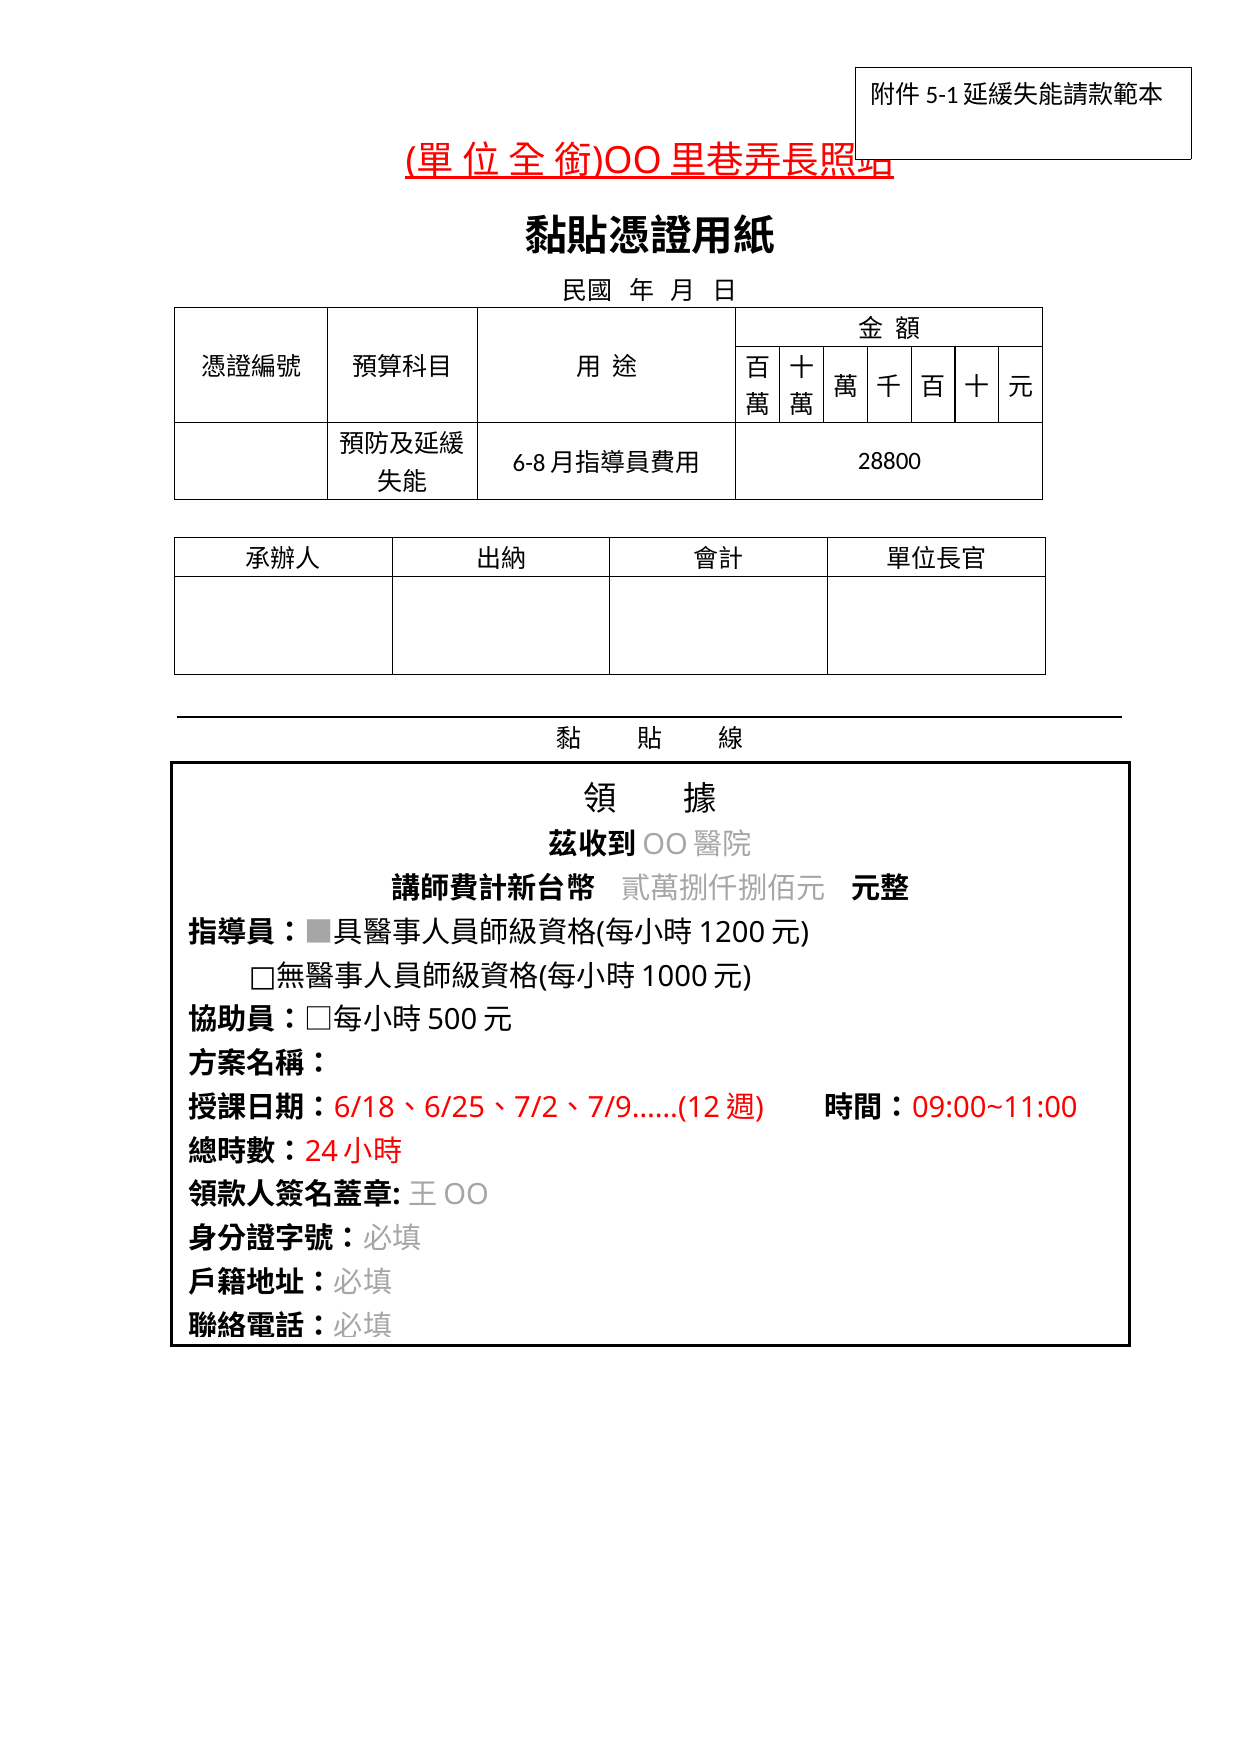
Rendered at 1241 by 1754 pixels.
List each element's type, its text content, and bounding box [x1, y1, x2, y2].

table_cell 元 [999, 347, 1042, 422]
table_cell 十萬 [780, 347, 823, 422]
table_header 承辦人 [175, 538, 392, 576]
table_cell [610, 577, 827, 673]
table_cell [393, 577, 609, 673]
table_cell 百 [912, 347, 954, 422]
table_header 憑證編號 [175, 308, 327, 422]
table_header 金 額 [736, 308, 1042, 346]
table_header 預算科目 [328, 308, 477, 422]
table_cell 百萬 [736, 347, 779, 422]
table_header 用 途 [478, 308, 735, 422]
table_header 單位長官 [828, 538, 1045, 576]
table_cell [175, 577, 392, 673]
text (單 位 全 銜)OO里巷弄長照站 [177, 119, 1122, 194]
text 黏貼憑證用紙 [177, 194, 1122, 269]
table_cell 6-8月指導員費用 [478, 423, 735, 498]
table_cell [175, 423, 327, 498]
table_cell 千 [868, 347, 911, 422]
table_cell 十 [956, 347, 998, 422]
table_cell [828, 577, 1045, 673]
text 黏 貼 線 [177, 718, 1122, 755]
table_header 會計 [610, 538, 827, 576]
table_cell 預防及延緩失能 [328, 423, 477, 498]
table_header 出納 [393, 538, 609, 576]
text 民國 年 月 日 [177, 269, 1122, 307]
table_cell 萬 [824, 347, 867, 422]
table_cell 28800 [736, 423, 1042, 498]
